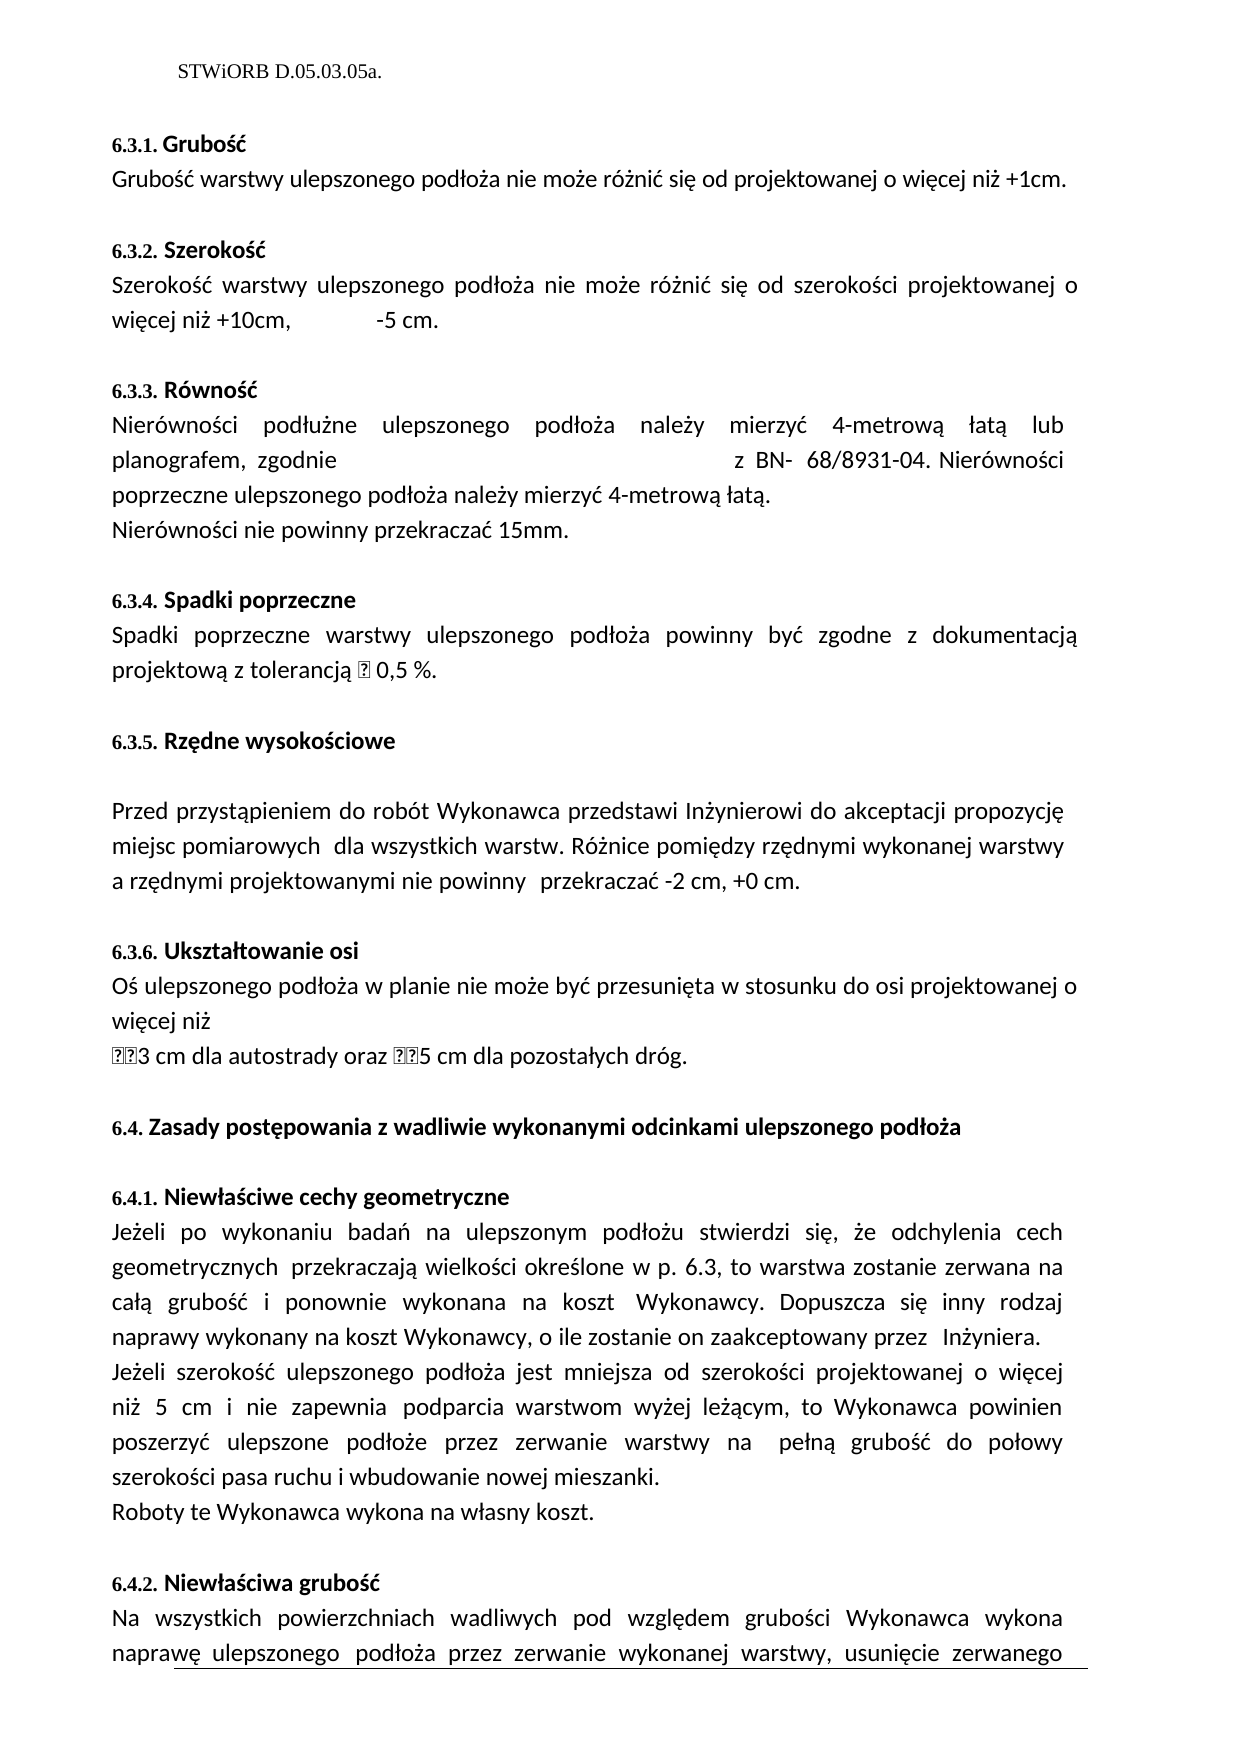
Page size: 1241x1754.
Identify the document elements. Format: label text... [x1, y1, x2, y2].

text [112, 1603, 1063, 1668]
subtitle Zasady postępowania z wadliwie wykonanymi odcinkami ulepszonego podłoża [112, 1111, 1078, 1142]
subtitle Spadki poprzeczne [112, 584, 1078, 615]
subtitle Rzędne wysokościowe [112, 725, 1078, 756]
list Niewłaściwe cechy geometryczne [112, 1182, 1078, 1212]
subtitle Grubość [112, 128, 1078, 158]
text Oś ulepszonego podłoża w planie nie może być przesunięta w stosunku do osi projektowanej o więcej niż [112, 970, 1078, 1036]
text Jeżeli szerokość ulepszonego podłoża jest mniejsza od szerokości projektowanej o więcej niż 5 cm i nie zapewnia podparcia warstwom wyżej leżącym, to Wykonawca powinien poszerzyć ulepszone podłoże przez zerwanie warstwy na pełną grubość do połowy szerokości pasa ruchu i wbudowanie nowej mieszanki. [112, 1357, 1063, 1492]
subtitle Ukształtowanie osi [112, 935, 1078, 966]
subtitle Równość [112, 374, 1078, 405]
text 3 cm dla autostrady oraz 5 cm dla pozostałych dróg. [112, 1040, 1078, 1071]
subtitle Szerokość [112, 234, 1078, 264]
text Nierówności nie powinny przekraczać 15mm. [112, 514, 1078, 545]
text Grubość warstwy ulepszonego podłoża nie może różnić się od projektowanej o więcej niż +1cm. [112, 163, 1078, 193]
text Szerokość warstwy ulepszonego podłoża nie może różnić się od szerokości projektowanej o więcej niż +10cm, -5 cm. [112, 269, 1078, 334]
subtitle Niewłaściwa grubość [112, 1568, 1078, 1598]
text Jeżeli po wykonaniu badań na ulepszonym podłożu stwierdzi się, że odchylenia cech geometrycznych przekraczają wielkości określone w p. 6.3, to warstwa zostanie zerwana na całą grubość i ponownie wykonana na koszt Wykonawcy. Dopuszcza się inny rodzaj naprawy wykonany na koszt Wykonawcy, o ile zostanie on zaakceptowany przez Inżyniera. [112, 1217, 1063, 1352]
text Spadki poprzeczne warstwy ulepszonego podłoża powinny być zgodne z dokumentacją projektową z tolerancją  0,5 %. [112, 619, 1078, 685]
text Roboty te Wykonawca wykona na własny koszt. [112, 1497, 1078, 1527]
text Przed przystąpieniem do robót Wykonawca przedstawi Inżynierowi do akceptacji propozycję miejsc pomiarowych dla wszystkich warstw. Różnice pomiędzy rzędnymi wykonanej warstwy a rzędnymi projektowanymi nie powinny przekraczać -2 cm, +0 cm. [112, 795, 1064, 896]
text Nierówności podłużne ulepszonego podłoża należy mierzyć 4-metrową łatą lub planografem, zgodnie z BN- 68/8931-04. Nierówności poprzeczne ulepszonego podłoża należy mierzyć 4-metrową łatą. [112, 409, 1064, 510]
